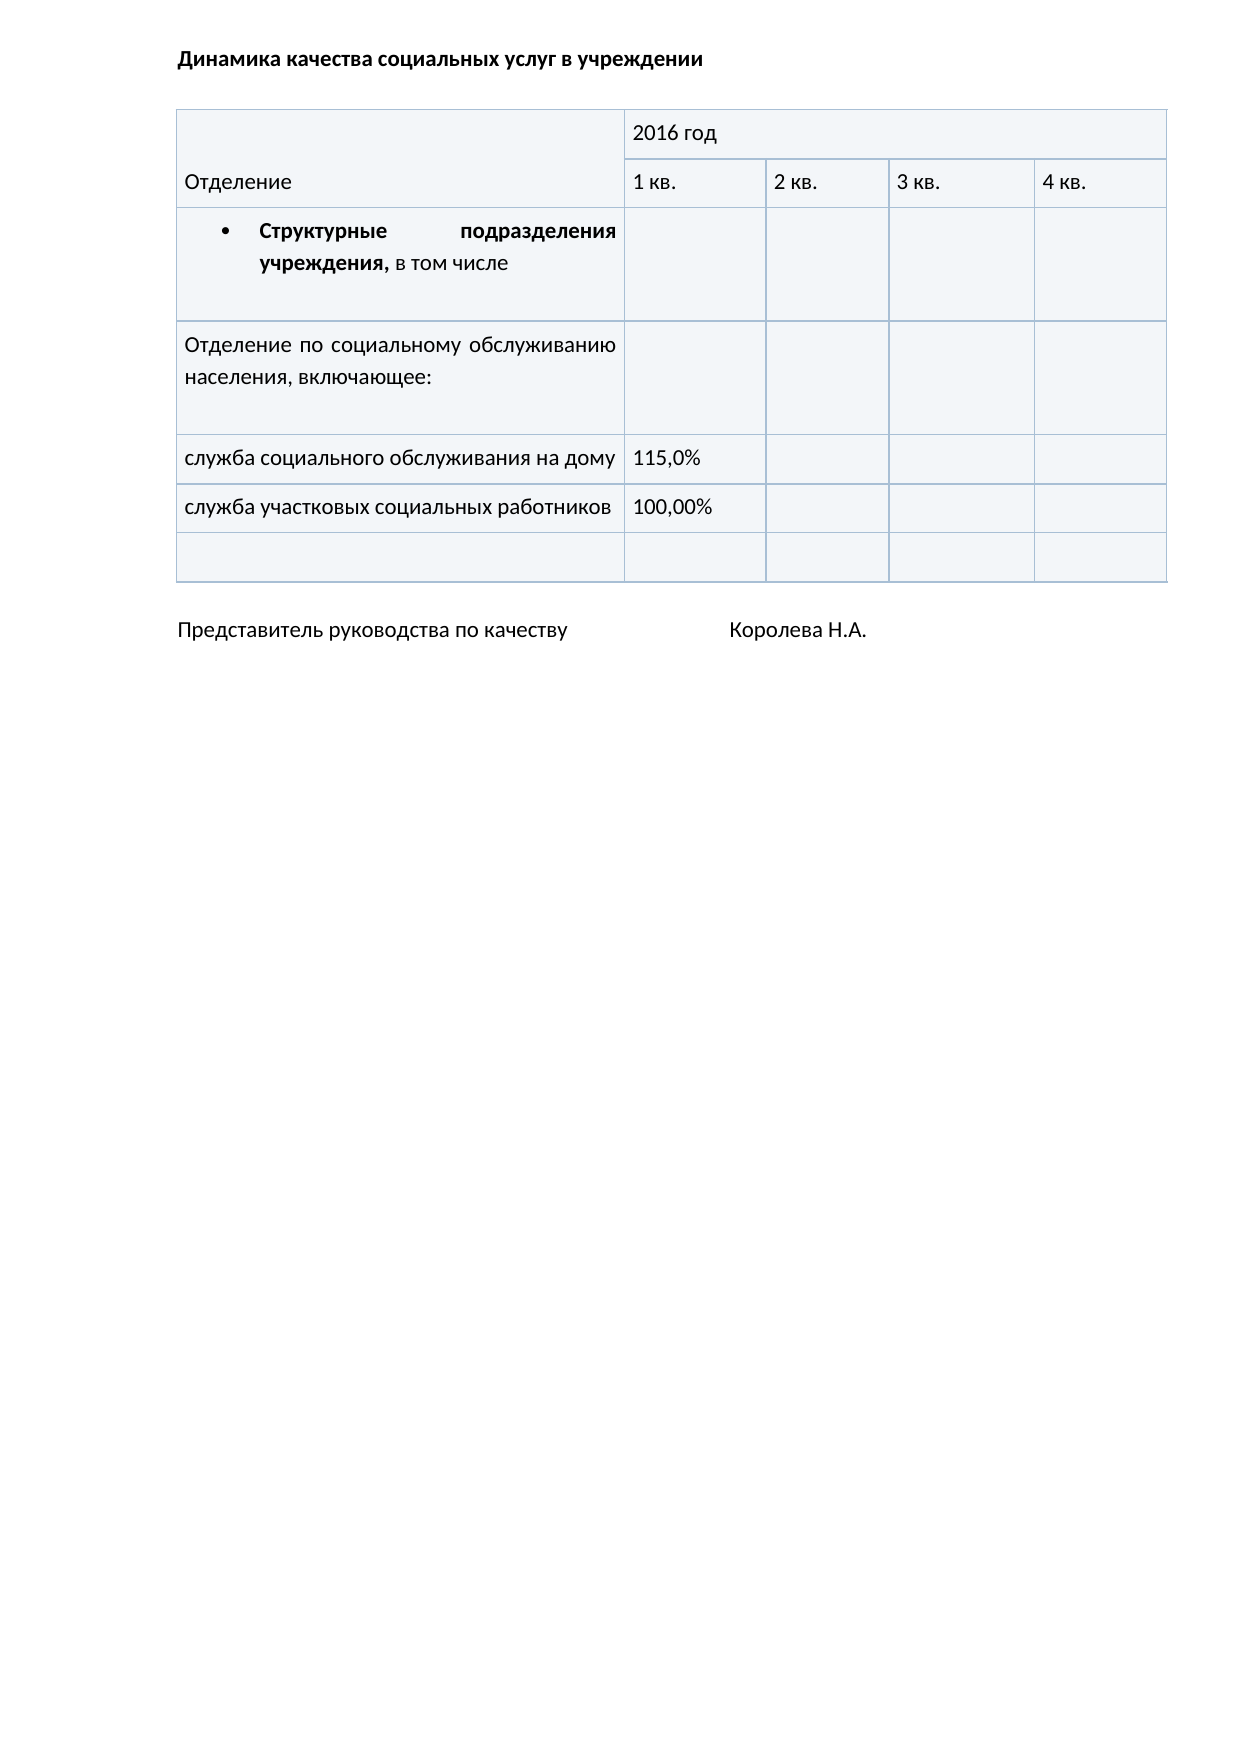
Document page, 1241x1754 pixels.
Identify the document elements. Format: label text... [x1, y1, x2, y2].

table_cell [767, 208, 888, 320]
table_cell [767, 322, 888, 434]
table_cell [1035, 533, 1166, 581]
text Представитель руководства по качеству Королева Н.А. [177, 615, 1152, 643]
table_cell [890, 208, 1034, 320]
table_cell служба социального обслуживания на дому [177, 435, 624, 483]
table_cell [767, 533, 888, 581]
table_cell 3 кв. [890, 160, 1034, 207]
table_cell [890, 435, 1034, 483]
table_cell Структурные подразделения учреждения, в том числе [177, 208, 624, 320]
table_cell [1035, 322, 1166, 434]
table_cell 115,0% [625, 435, 765, 483]
text Динамика качества социальных услуг в учреждении [177, 44, 1152, 72]
table_cell [890, 485, 1034, 532]
table_header Отделение [177, 110, 624, 207]
table_cell [625, 208, 765, 320]
table_cell [625, 533, 765, 581]
table_cell [625, 322, 765, 434]
table_cell 2 кв. [767, 160, 888, 207]
table_cell служба участковых социальных работников [177, 485, 624, 532]
table_cell [1035, 208, 1166, 320]
table_cell 4 кв. [1035, 160, 1166, 207]
table_cell [890, 533, 1034, 581]
table_cell [767, 485, 888, 532]
table_cell Отделение по социальному обслуживанию населения, включающее: [177, 322, 624, 434]
table_cell 1 кв. [625, 160, 765, 207]
table_cell 100,00% [625, 485, 765, 532]
table_cell [1035, 485, 1166, 532]
table_cell [1035, 435, 1166, 483]
table_cell [890, 322, 1034, 434]
table_cell [767, 435, 888, 483]
table_header 2016 год [625, 110, 1166, 158]
table_cell [177, 533, 624, 581]
